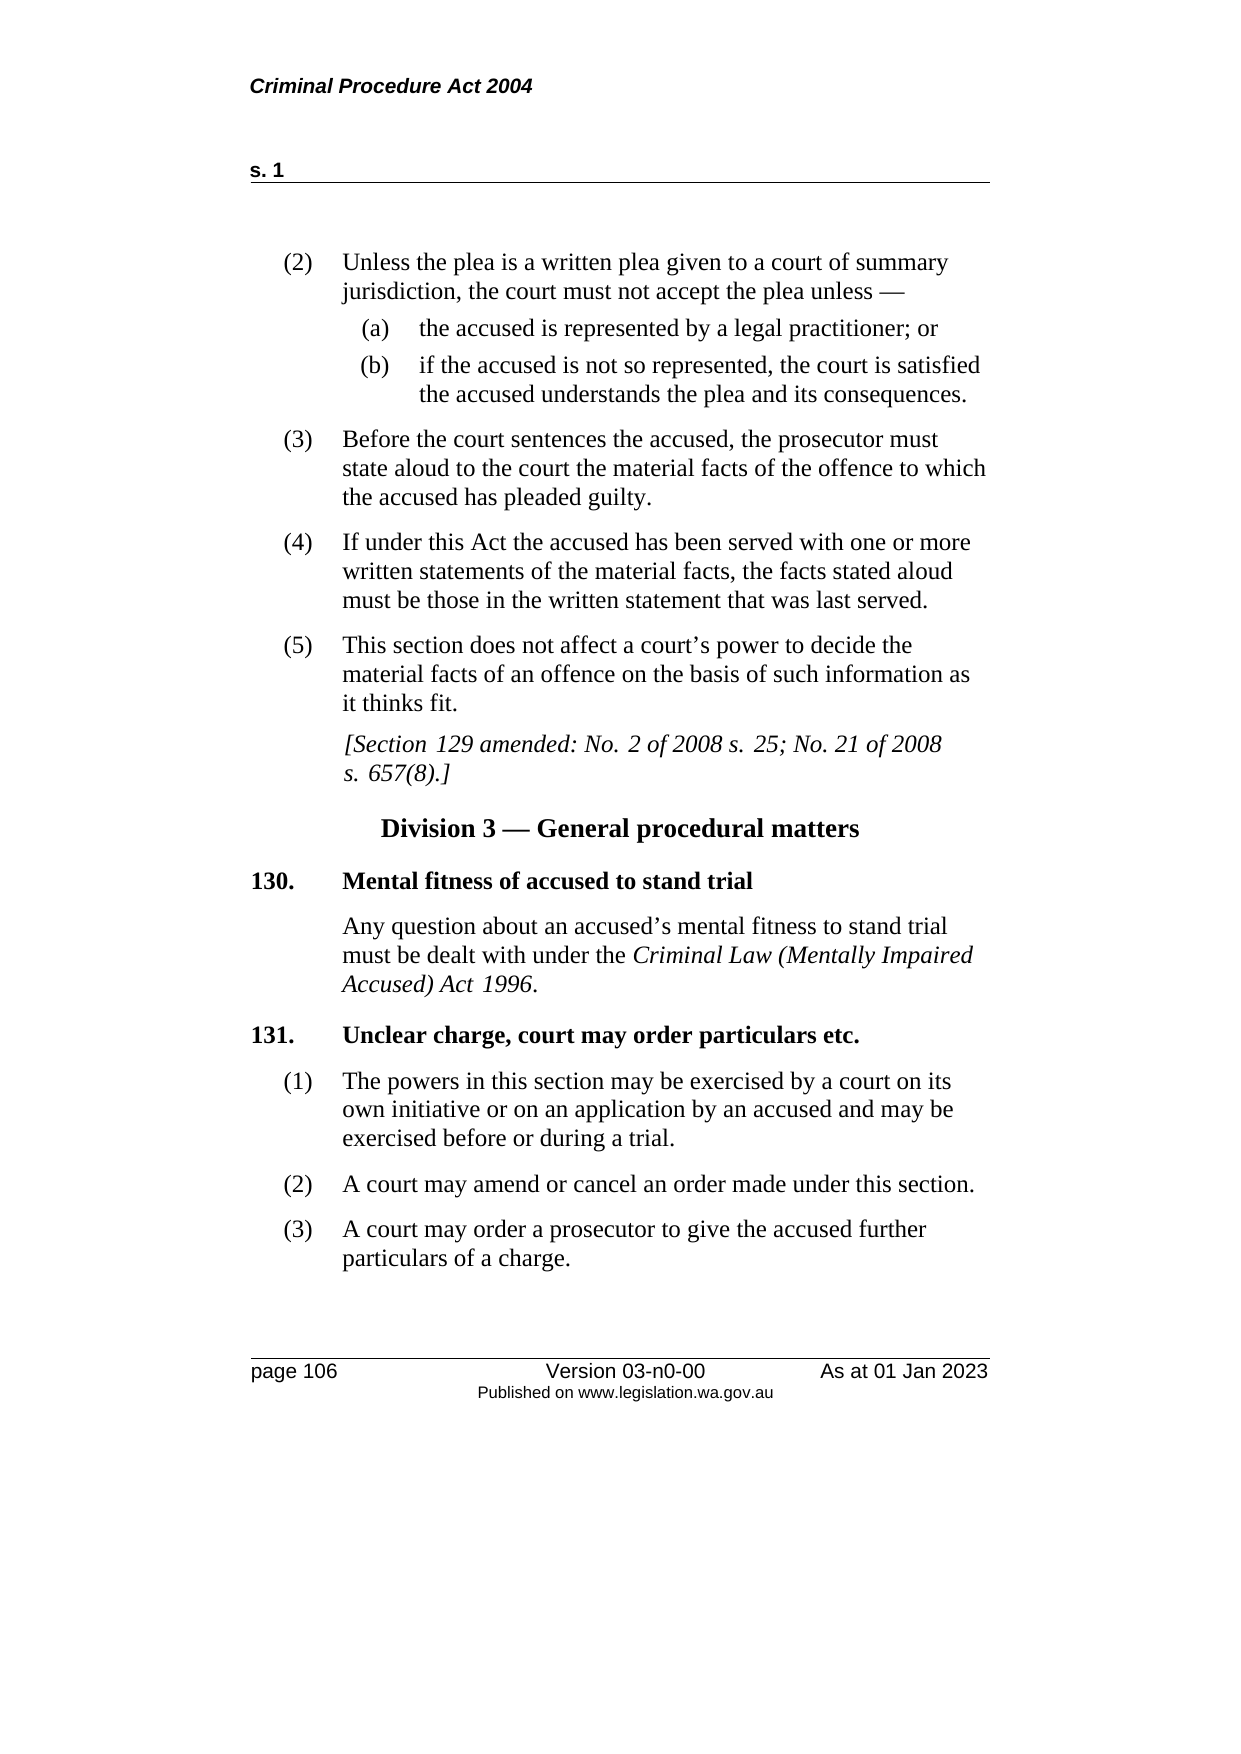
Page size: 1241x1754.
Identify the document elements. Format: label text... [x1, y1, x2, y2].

subtitle 130. Mental fitness of accused to stand trial [251, 866, 990, 894]
text [Section 129 amended: No. 2 of 2008 s. 25; No. 21 of 2008 s. 657(8).] [251, 729, 990, 787]
text (b) if the accused is not so represented, the court is satisfied the accused understands the plea and its consequences. [251, 350, 990, 408]
text (2) A court may amend or cancel an order made under this section. [251, 1169, 990, 1197]
text (2) Unless the plea is a written plea given to a court of summary jurisdiction, the court must not accept the plea unless — [251, 247, 990, 305]
subtitle Division 3 — General procedural matters [251, 812, 990, 843]
text (5) This section does not affect a court’s power to decide the material facts of an offence on the basis of such information as it thinks fit. [251, 630, 990, 717]
text Any question about an accused’s mental fitness to stand trial must be dealt with under the Criminal Law (Mentally Impaired Accused) Act 1996. [251, 911, 990, 997]
text (3) A court may order a prosecutor to give the accused further particulars of a charge. [251, 1214, 990, 1272]
text (3) Before the court sentences the accused, the prosecutor must state aloud to the court the material facts of the offence to which the accused has pleaded guilty. [251, 424, 990, 511]
subtitle 131. Unclear charge, court may order particulars etc. [251, 1020, 990, 1049]
text (a) the accused is represented by a legal practitioner; or [251, 313, 990, 342]
text (1) The powers in this section may be exercised by a court on its own initiative or on an application by an accused and may be exercised before or during a trial. [251, 1066, 990, 1152]
text (4) If under this Act the accused has been served with one or more written statements of the material facts, the facts stated aloud must be those in the written statement that was last served. [251, 527, 990, 614]
